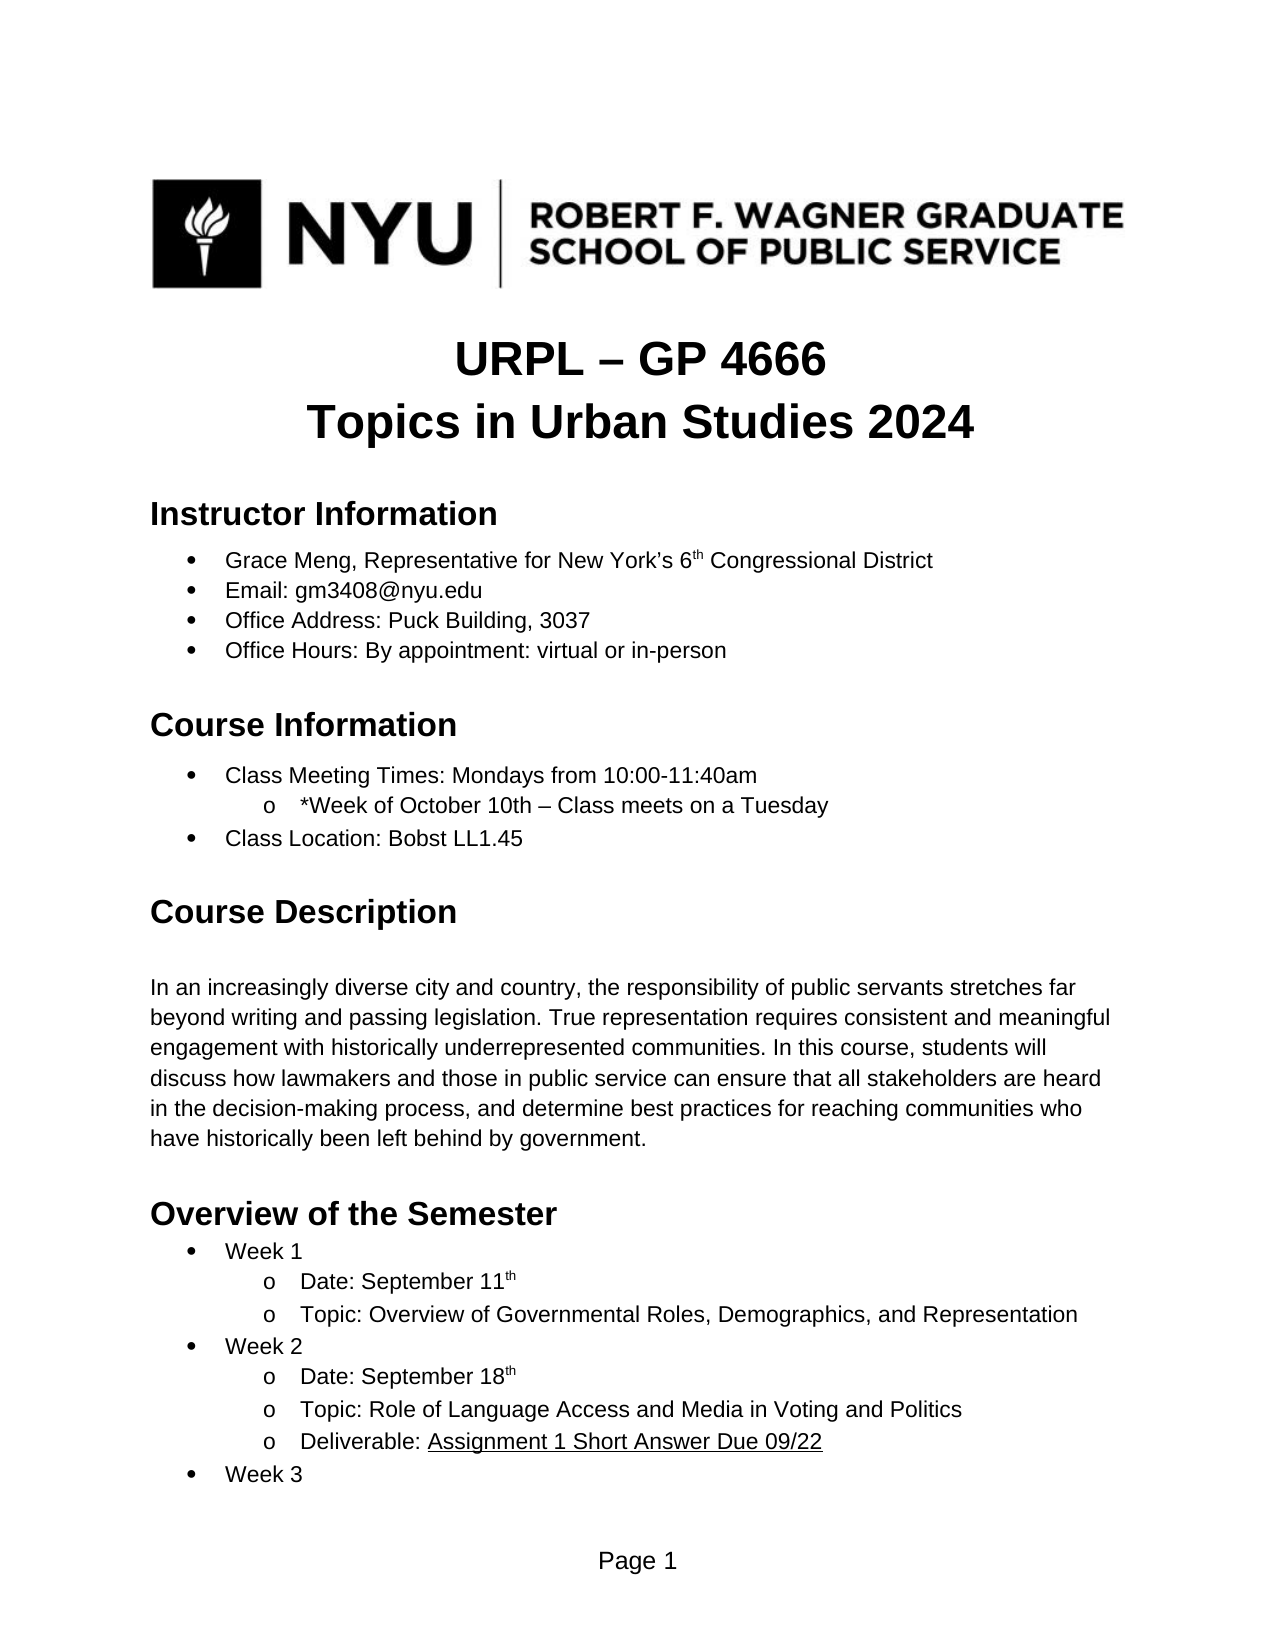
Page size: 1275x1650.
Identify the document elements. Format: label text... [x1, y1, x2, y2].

list Week 2 [187, 1333, 1125, 1359]
list *Week of October 10th – Class meets on a Tuesday [262, 792, 1125, 820]
list Email: gm3408@nyu.edu [187, 577, 1125, 603]
list Class Location: Bobst LL1.45 [187, 824, 1125, 851]
list Grace Meng, Representative for New York’s 6th Congressional District [187, 547, 1125, 573]
list Date: September 11th [262, 1268, 1125, 1296]
list Week 1 [187, 1238, 1125, 1264]
subtitle In an increasingly diverse city and country, the responsibility of public servants stretches far beyond writing and passing legislation. True representation requires consistent and meaningful engagement with historically underrepresented communities. In this course, students will discuss how lawmakers and those in public service can ensure that all stakeholders are heard in the decision-making process, and determine best practices for reaching communities who have historically been left behind by government. [150, 974, 1125, 1151]
list Office Hours: By appointment: virtual or in-person [187, 637, 1125, 664]
picture [150, 179, 1125, 289]
list Date: September 18th [262, 1363, 1125, 1392]
text URPL – GP 4666 [150, 330, 1125, 385]
subtitle Course Description [150, 892, 1125, 931]
list Deliverable: Assignment 1 Short Answer Due 09/22 [262, 1428, 1125, 1457]
list Topic: Role of Language Access and Media in Voting and Politics [262, 1396, 1125, 1424]
list Office Address: Puck Building, 3037 [187, 607, 1125, 634]
subtitle Instructor Information [150, 494, 1125, 533]
text Overview of the Semester [150, 1194, 1125, 1232]
text Topics in Urban Studies 2024 [150, 393, 1125, 449]
subtitle Course Information [150, 705, 1125, 744]
list Week 3 [187, 1461, 1125, 1487]
list Topic: Overview of Governmental Roles, Demographics, and Representation [262, 1301, 1125, 1329]
list Class Meeting Times: Mondays from 10:00-11:40am [187, 762, 1125, 788]
